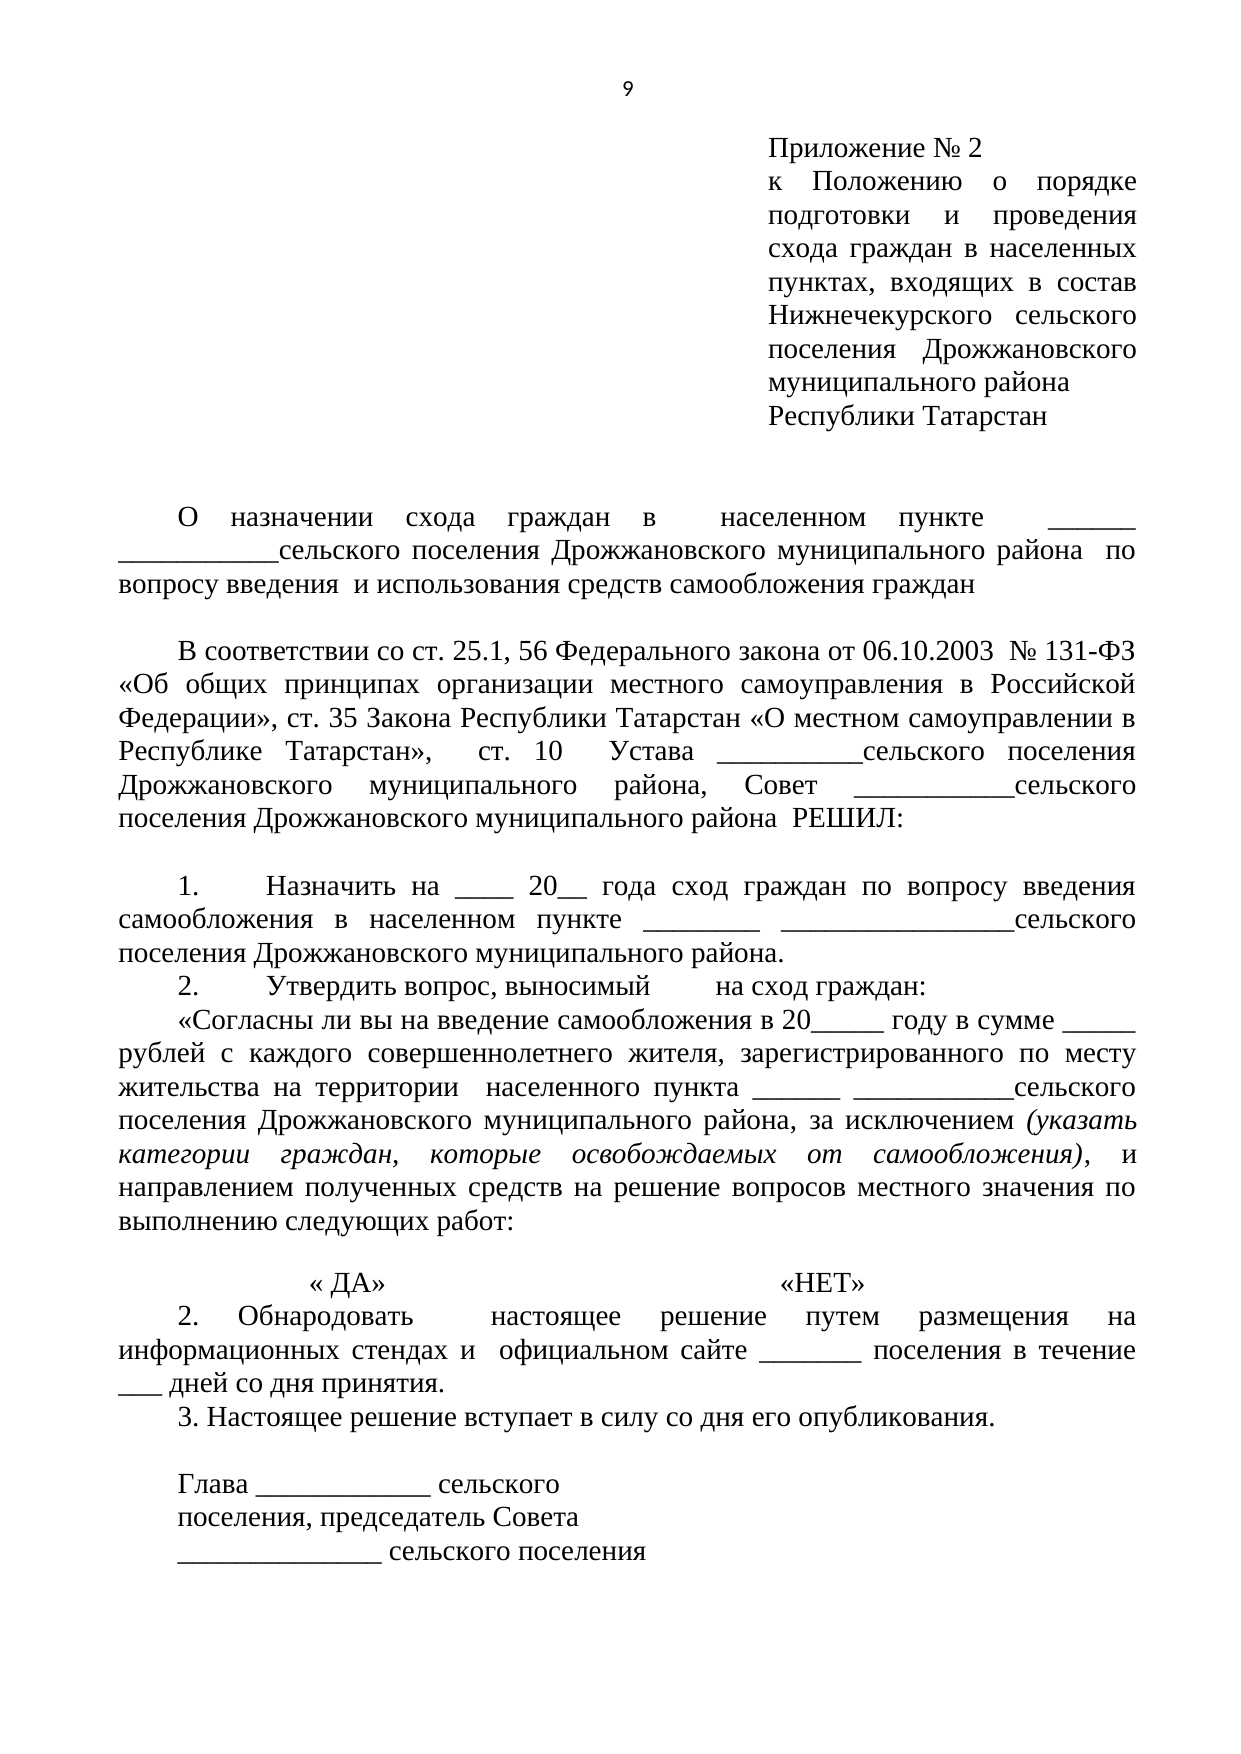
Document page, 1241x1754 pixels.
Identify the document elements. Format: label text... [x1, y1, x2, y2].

text к Положению о порядке подготовки и проведения схода граждан в населенных пунктах, входящих в состав Нижнечекурского сельского поселения Дрожжановского муниципального района [768, 163, 1137, 398]
text 2. Обнародовать настоящее решение путем размещения на информационных стендах и официальном сайте _______ поселения в течение ___ дней со дня принятия. [118, 1298, 1137, 1399]
text поселения, председатель Совета [118, 1499, 1078, 1533]
text Приложение № 2 [768, 130, 1137, 163]
text ______________ сельского поселения [118, 1533, 1078, 1567]
text Республики Татарстан [768, 398, 1137, 432]
list Назначить на ____ 20__ года сход граждан по вопросу введения самообложения в населенном пункте ________ ________________сельского поселения Дрожжановского муниципального района. [118, 868, 1137, 968]
list Утвердить вопрос, выносимый на сход граждан: [118, 968, 1137, 1002]
text В соответствии со ст. 25.1, 56 Федерального закона от 06.10.2003 № 131-ФЗ «Об общих принципах организации местного самоуправления в Российской Федерации», ст. 35 Закона Республики Татарстан «О местном самоуправлении в Республике Татарстан», ст. 10 Устава __________сельского поселения Дрожжановского муниципального района, Совет ___________сельского поселения Дрожжановского муниципального района РЕШИЛ: [118, 633, 1137, 834]
text 3. Настоящее решение вступает в силу со дня его опубликования. [118, 1399, 1137, 1432]
text Глава ____________ сельского [118, 1466, 1078, 1499]
text О назначении схода граждан в населенном пункте ______ ___________сельского поселения Дрожжановского муниципального района по вопросу введения и использования средств самообложения граждан [118, 499, 1137, 599]
text «Согласны ли вы на введение самообложения в 20_____ году в сумме _____ рублей с каждого совершеннолетнего жителя, зарегистрированного по месту жительства на территории населенного пункта ______ ___________сельского поселения Дрожжановского муниципального района, за исключением (указать категории граждан, которые освобождаемых от самообложения), и направлением полученных средств на решение вопросов местного значения по выполнению следующих работ: [118, 1002, 1137, 1237]
text « ДА» «НЕТ» [118, 1265, 1137, 1298]
